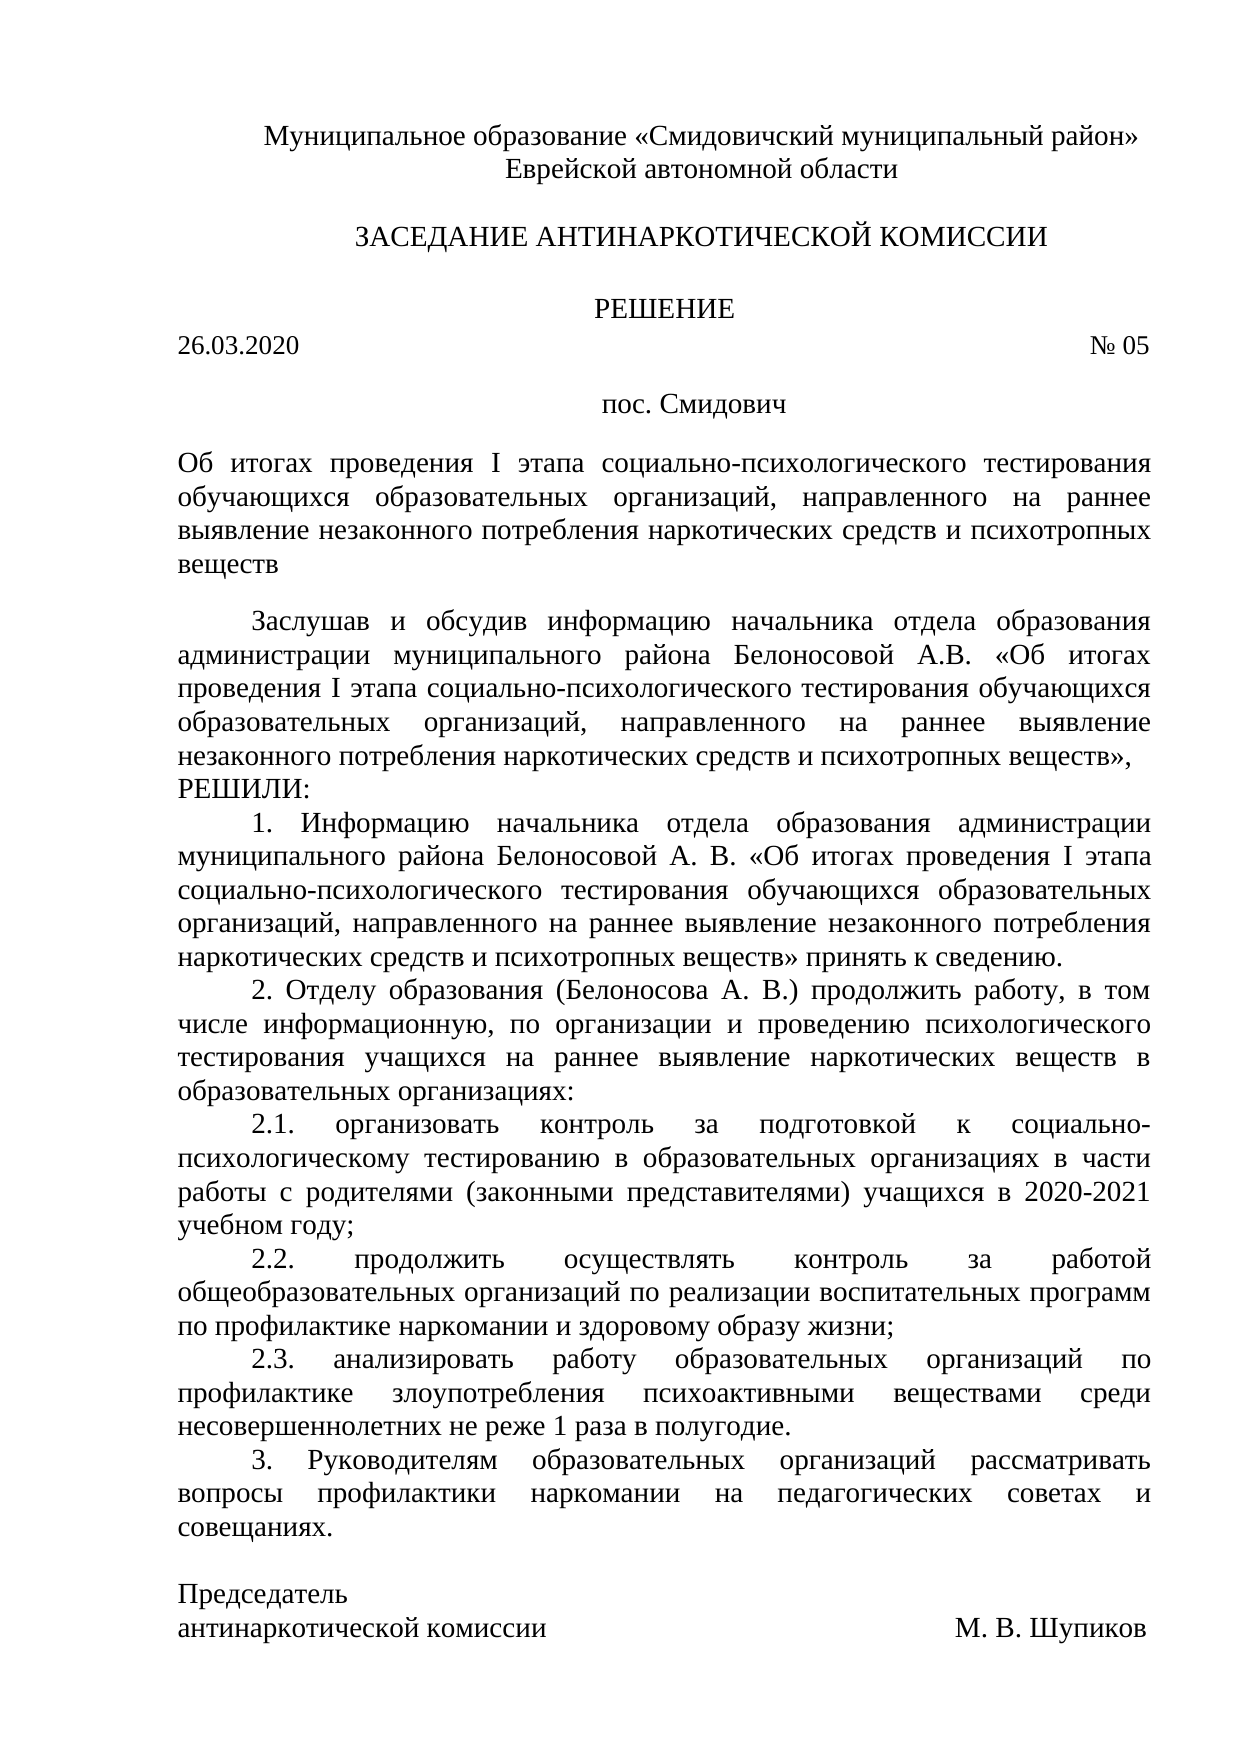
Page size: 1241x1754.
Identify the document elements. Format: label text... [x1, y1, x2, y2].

text 2. Отделу образования (Белоносова А. В.) продолжить работу, в том числе информационную, по организации и проведению психологического тестирования учащихся на раннее выявление наркотических веществ в образовательных организациях: [177, 972, 1152, 1107]
text 2.1. организовать контроль за подготовкой к социально-психологическому тестированию в образовательных организациях в части работы с родителями (законными представителями) учащихся в 2020-2021 учебном году; [177, 1107, 1152, 1241]
text пос. Смидович [177, 386, 1152, 419]
text 2.3. анализировать работу образовательных организаций по профилактике злоупотребления психоактивными веществами среди несовершеннолетних не реже 1 раза в полугодие. [177, 1341, 1152, 1442]
text 2.2. продолжить осуществлять контроль за работой общеобразовательных организаций по реализации воспитательных программ по профилактике наркомании и здоровому образу жизни; [177, 1241, 1152, 1341]
text РЕШЕНИЕ [177, 291, 1152, 324]
text РЕШИЛИ: [177, 771, 1152, 805]
text 1. Информацию начальника отдела образования администрации муниципального района Белоносовой А. В. «Об итогах проведения I этапа социально-психологического тестирования обучающихся образовательных организаций, направленного на раннее выявление незаконного потребления наркотических средств и психотропных веществ» принять к сведению. [177, 805, 1152, 972]
text 3. Руководителям образовательных организаций рассматривать вопросы профилактики наркомании на педагогических советах и совещаниях. [177, 1442, 1152, 1543]
text Председатель [177, 1576, 1152, 1610]
text ЗАСЕДАНИЕ АНТИНАРКОТИЧЕСКОЙ КОМИССИИ [177, 219, 1152, 252]
text Еврейской автономной области [177, 152, 1152, 185]
text антинаркотической комиссии М. В. Шупиков [177, 1610, 1152, 1643]
text Заслушав и обсудив информацию начальника отдела образования администрации муниципального района Белоносовой А.В. «Об итогах проведения I этапа социально-психологического тестирования обучающихся образовательных организаций, направленного на раннее выявление незаконного потребления наркотических средств и психотропных веществ», [177, 603, 1152, 771]
text 26.03.2020 № 05 [177, 329, 1152, 361]
text Муниципальное образование «Смидовичский муниципальный район» [177, 118, 1152, 152]
text Об итогах проведения I этапа социально-психологического тестирования обучающихся образовательных организаций, направленного на раннее выявление незаконного потребления наркотических средств и психотропных веществ [177, 445, 1152, 579]
